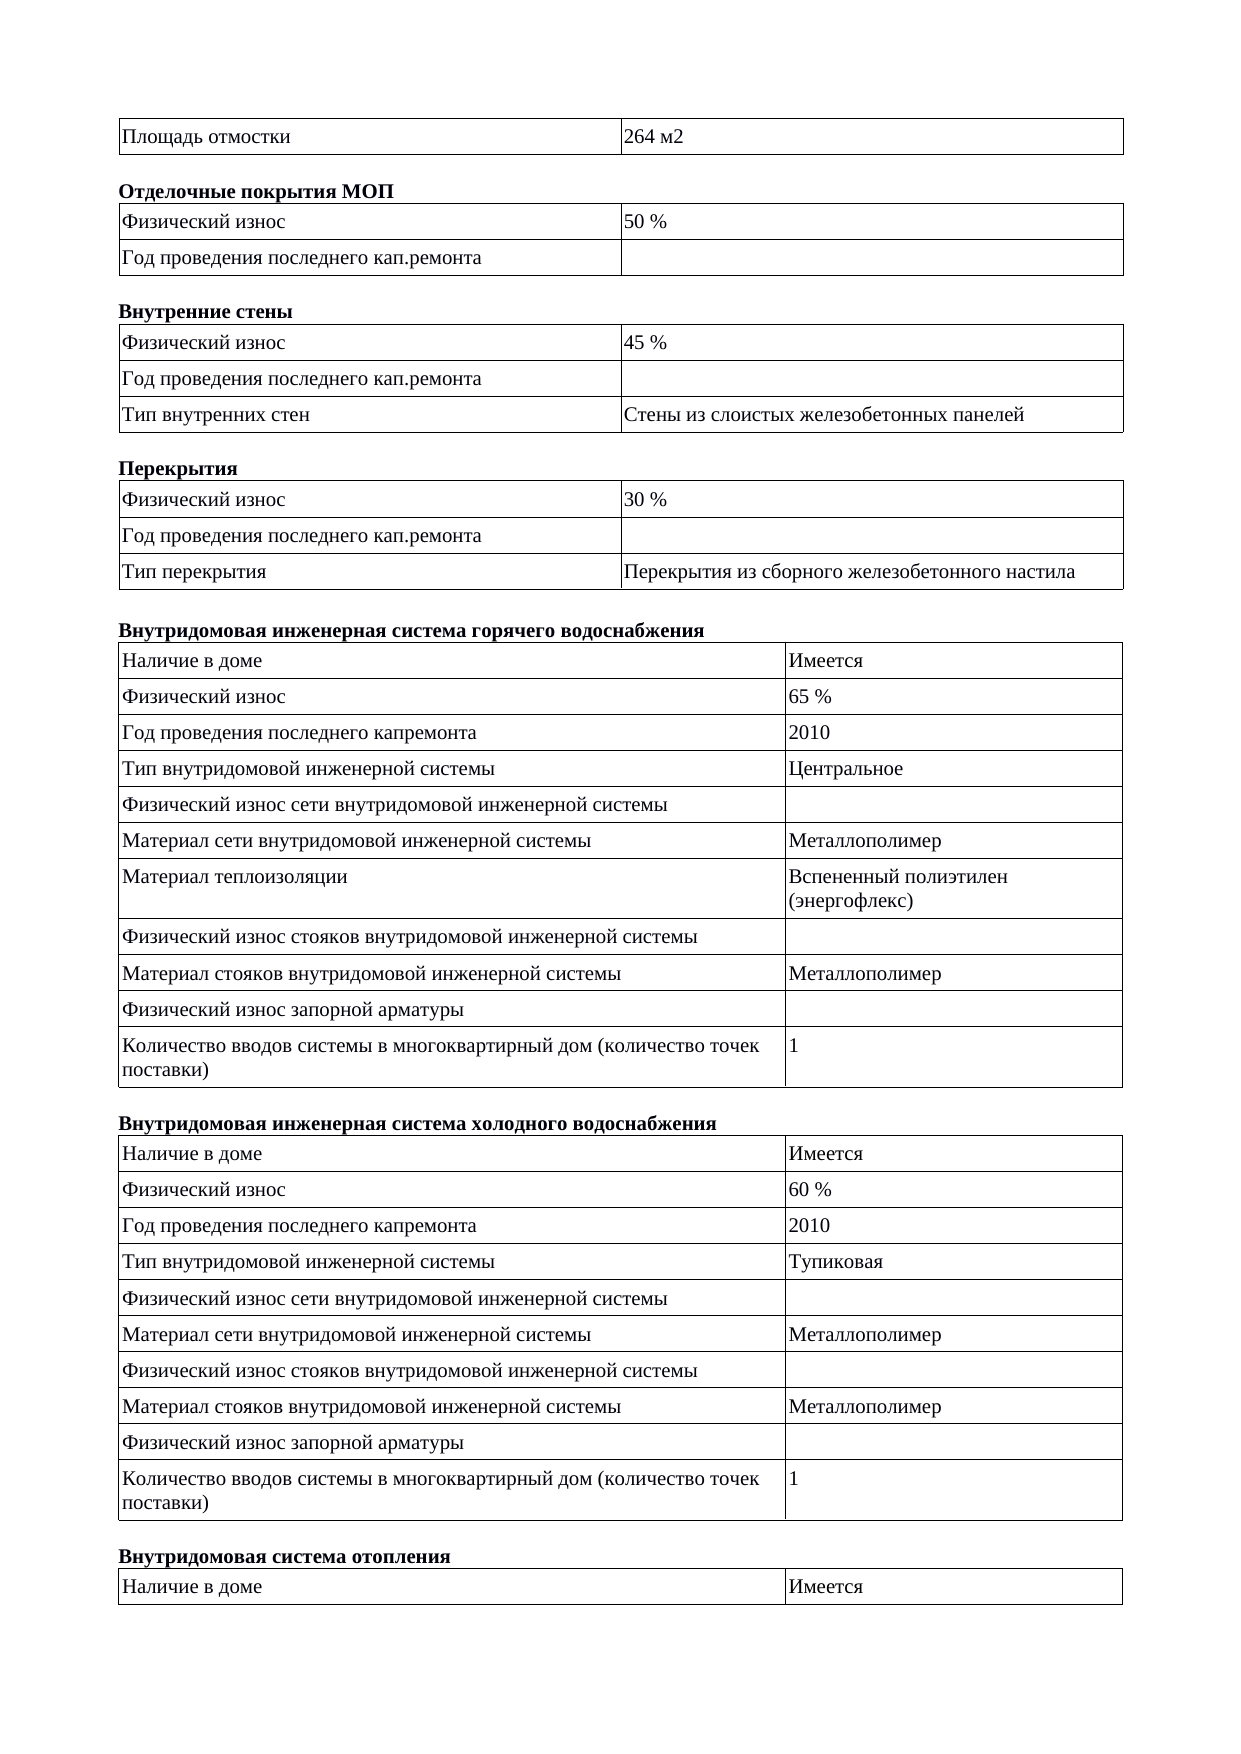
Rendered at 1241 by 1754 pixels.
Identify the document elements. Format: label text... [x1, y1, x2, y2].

table_cell Физический износ стояков внутридомовой инженерной системы [119, 1352, 785, 1387]
table_cell Год проведения последнего кап.ремонта [120, 361, 621, 396]
table_cell Центральное [786, 751, 1122, 786]
table_cell Перекрытия из сборного железобетонного настила [622, 554, 1123, 588]
table_cell Количество вводов системы в многоквартирный дом (количество точек поставки) [119, 1027, 785, 1086]
table_cell Металлополимер [786, 1316, 1122, 1351]
table_cell [622, 361, 1123, 396]
text Отделочные покрытия МОП [118, 155, 1122, 203]
table_cell Год проведения последнего капремонта [119, 1208, 785, 1243]
table_header 45 % [622, 325, 1123, 359]
table_cell [622, 518, 1123, 552]
table_cell 2010 [786, 1208, 1122, 1243]
table_header Имеется [786, 1569, 1122, 1604]
table_cell Площадь отмостки [120, 119, 621, 154]
table_cell Стены из слоистых железобетонных панелей [622, 397, 1123, 432]
text Внутренние стены [118, 276, 1122, 323]
table_cell Материал сети внутридомовой инженерной системы [119, 823, 785, 858]
table_cell Тип внутренних стен [120, 397, 621, 432]
table_header Имеется [786, 1136, 1122, 1171]
table_cell [622, 240, 1123, 275]
table_cell Физический износ запорной арматуры [119, 991, 785, 1026]
table_cell Тупиковая [786, 1244, 1122, 1279]
table_header Наличие в доме [119, 1136, 785, 1171]
table_cell Физический износ сети внутридомовой инженерной системы [119, 1280, 785, 1315]
table_cell [786, 1352, 1122, 1387]
table_cell Тип перекрытия [120, 554, 621, 588]
table_cell Материал стояков внутридомовой инженерной системы [119, 1388, 785, 1423]
table_cell [786, 1424, 1122, 1459]
table_header 30 % [622, 481, 1123, 516]
table_cell 60 % [786, 1172, 1122, 1207]
text Внутридомовая инженерная система холодного водоснабжения [118, 1111, 1122, 1135]
table_header Наличие в доме [119, 1569, 785, 1604]
table_cell Физический износ запорной арматуры [119, 1424, 785, 1459]
table_cell Физический износ сети внутридомовой инженерной системы [119, 787, 785, 822]
table_header Наличие в доме [119, 643, 785, 678]
table_cell Тип внутридомовой инженерной системы [119, 751, 785, 786]
table_cell Год проведения последнего капремонта [119, 715, 785, 750]
table_cell Физический износ стояков внутридомовой инженерной системы [119, 919, 785, 954]
table_cell [786, 787, 1122, 822]
table_cell Металлополимер [786, 955, 1122, 990]
table_header 50 % [622, 204, 1123, 239]
table_cell Металлополимер [786, 1388, 1122, 1423]
table_cell Количество вводов системы в многоквартирный дом (количество точек поставки) [119, 1460, 785, 1519]
table_cell [786, 919, 1122, 954]
table_cell [786, 991, 1122, 1026]
table_cell Тип внутридомовой инженерной системы [119, 1244, 785, 1279]
table_cell Вспененный полиэтилен (энергофлекс) [786, 859, 1122, 918]
table_cell Год проведения последнего кап.ремонта [120, 518, 621, 552]
table_header Имеется [786, 643, 1122, 678]
table_cell Металлополимер [786, 823, 1122, 858]
table_cell Физический износ [119, 1172, 785, 1207]
table_cell 2010 [786, 715, 1122, 750]
table_cell Материал сети внутридомовой инженерной системы [119, 1316, 785, 1351]
text Перекрытия [118, 433, 1122, 480]
table_cell 1 [786, 1460, 1122, 1519]
table_cell 65 % [786, 679, 1122, 714]
table_cell 264 м2 [622, 119, 1123, 154]
table_header Физический износ [120, 204, 621, 239]
table_cell Год проведения последнего кап.ремонта [120, 240, 621, 275]
text Внутридомовая инженерная система горячего водоснабжения [118, 618, 1122, 642]
text Внутридомовая система отопления [118, 1544, 1122, 1568]
table_cell Физический износ [119, 679, 785, 714]
table_header Физический износ [120, 325, 621, 359]
table_cell Материал стояков внутридомовой инженерной системы [119, 955, 785, 990]
table_header Физический износ [120, 481, 621, 516]
table_cell [786, 1280, 1122, 1315]
table_cell 1 [786, 1027, 1122, 1086]
table_cell Материал теплоизоляции [119, 859, 785, 918]
